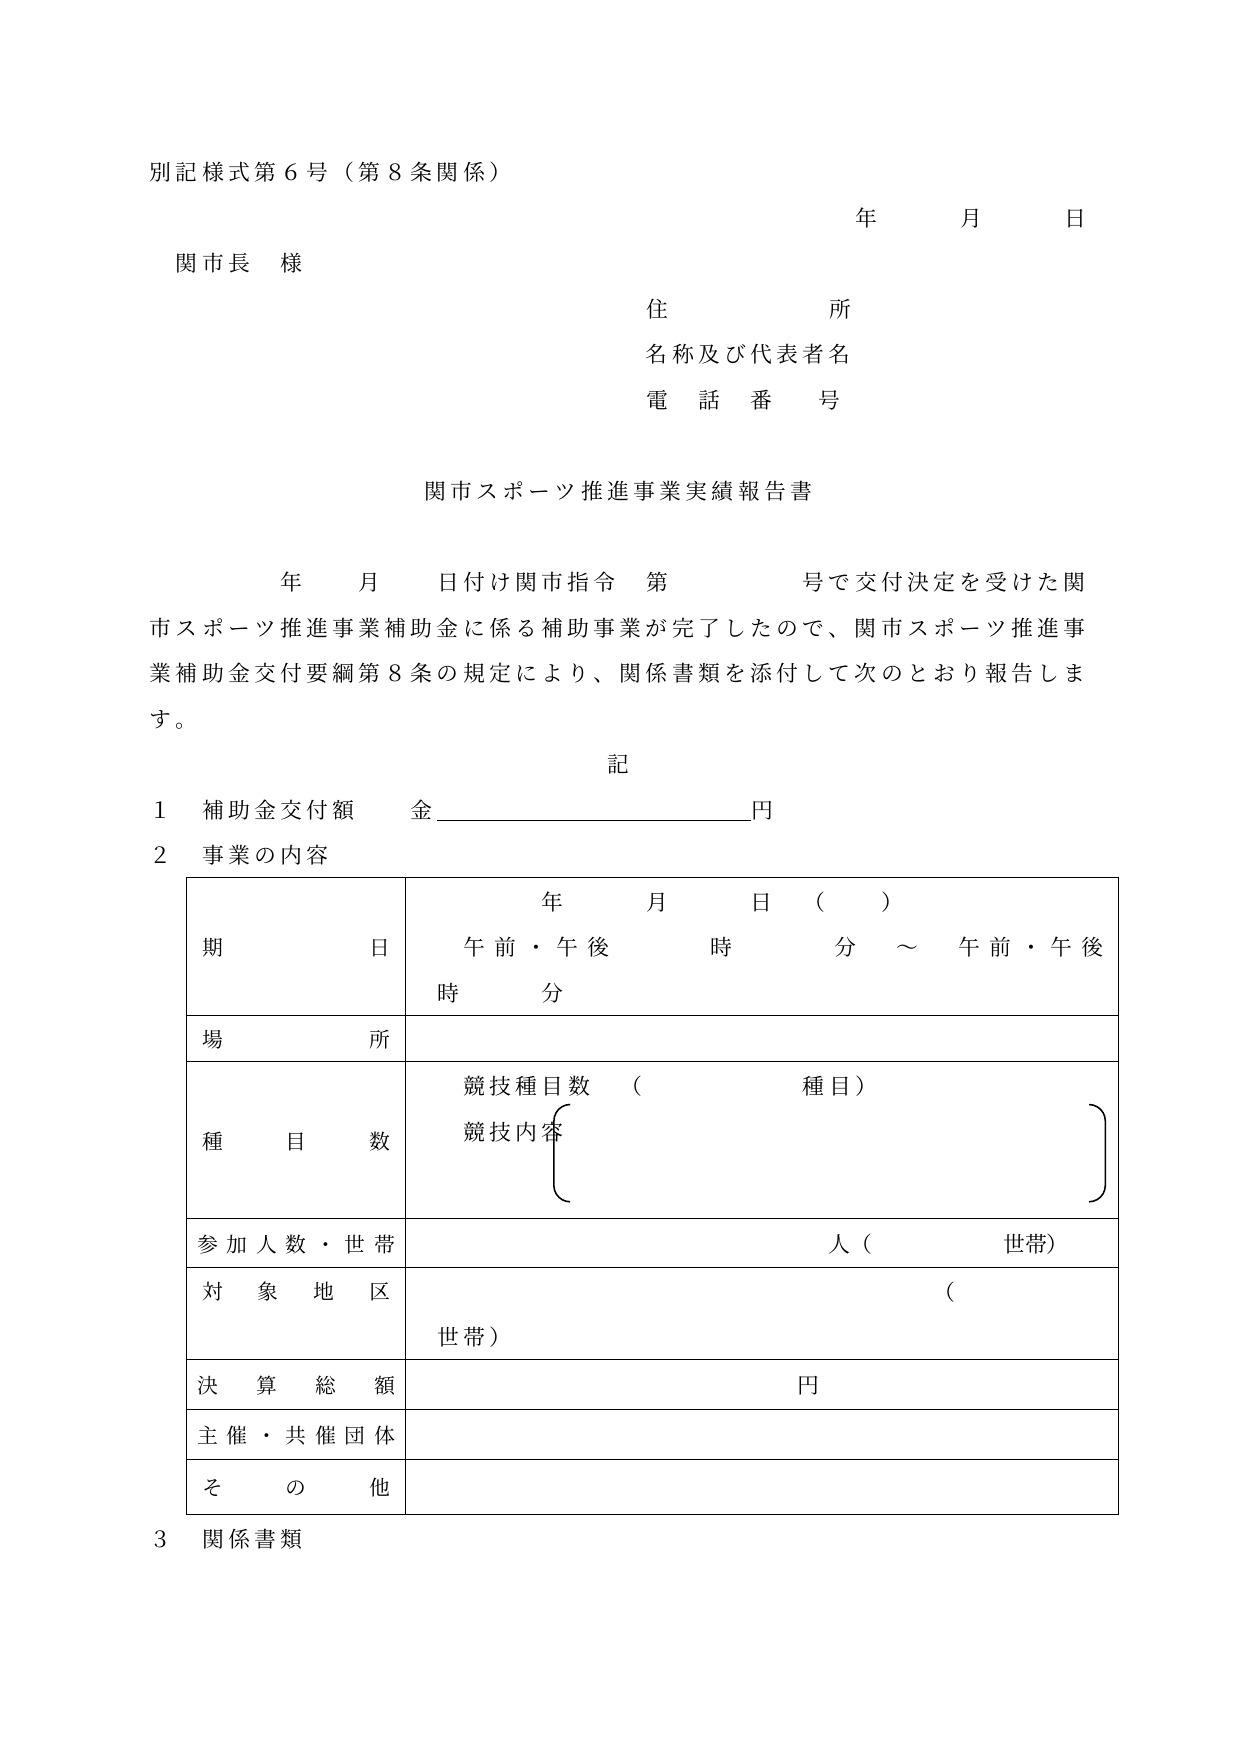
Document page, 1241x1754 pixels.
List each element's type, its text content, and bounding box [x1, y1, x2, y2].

text 関市スポーツ推進事業実績報告書 [149, 467, 1091, 513]
table_cell 場所 [187, 1016, 405, 1061]
text ３ 関係書類 [149, 1515, 1091, 1560]
table_cell [406, 1460, 1118, 1514]
table_cell 対象地区 [187, 1268, 405, 1359]
table_header 期日 [187, 878, 405, 1014]
text １ 補助金交付額 金 円 [149, 786, 1091, 831]
text 関市長 様 [149, 240, 1091, 285]
table_cell 主催・共催団体 [187, 1410, 405, 1459]
text 年 月 日 [149, 194, 1091, 240]
table_header 年 月 日 （ ） 午前・午後 時 分 ～ 午前・午後 時 分 [406, 878, 1118, 1014]
table_cell （ 世帯） [406, 1268, 1118, 1359]
text 別記様式第６号（第８条関係） [149, 149, 1091, 194]
table_cell 種目数 [187, 1062, 405, 1218]
table_cell 円 [406, 1360, 1118, 1409]
table_cell 人（ 世帯） [406, 1219, 1118, 1267]
text 住 所 [149, 285, 1091, 331]
table_cell 参加人数・世帯 [187, 1219, 405, 1267]
table_cell その他 [187, 1460, 405, 1514]
table_cell 決算総額 [187, 1360, 405, 1409]
table_cell [406, 1410, 1118, 1459]
table_cell 競技種目数 （ 種目） 競技内容 [406, 1062, 1118, 1218]
table_cell [406, 1016, 1118, 1061]
text 電話番号 [149, 376, 1091, 422]
text 名称及び代表者名 [149, 331, 1091, 376]
text ２ 事業の内容 [149, 831, 1091, 877]
text 年 月 日付け関市指令 第 号で交付決定を受けた関市スポーツ推進事業補助金に係る補助事業が完了したので、関市スポーツ推進事業補助金交付要綱第８条の規定により、関係書類を添付して次のとおり報告します。 [149, 558, 1091, 740]
text 記 [149, 740, 1091, 786]
